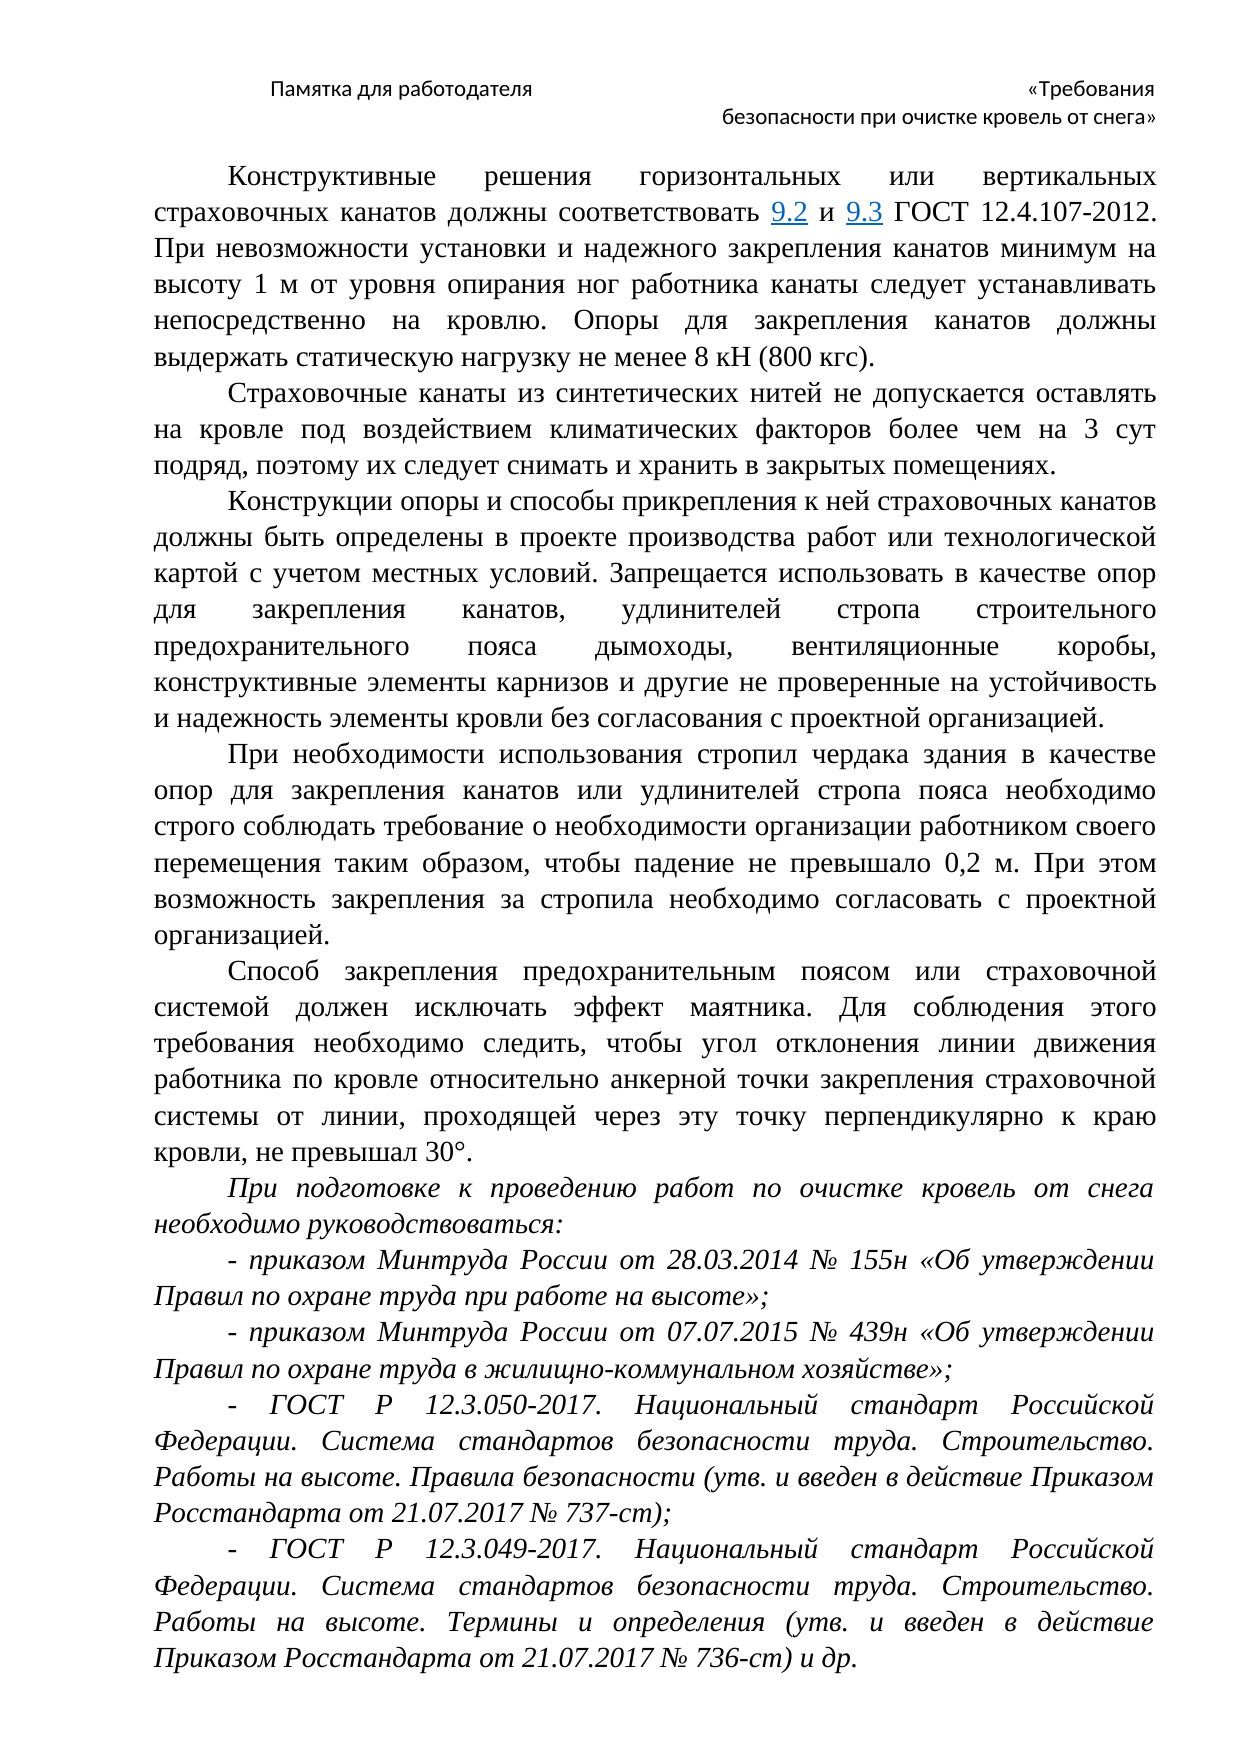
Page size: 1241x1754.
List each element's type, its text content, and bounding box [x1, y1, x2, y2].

text - приказом Минтруда России от 28.03.2014 № 155н «Об утверждении Правил по охране труда при работе на высоте»; [153, 1242, 1157, 1312]
text - приказом Минтруда России от 07.07.2015 № 439н «Об утверждении Правил по охране труда в жилищно-коммунальном хозяйстве»; [153, 1314, 1157, 1384]
text Конструкции опоры и способы прикрепления к ней страховочных канатов должны быть определены в проекте производства работ или технологической картой с учетом местных условий. Запрещается использовать в качестве опор для закрепления канатов, удлинителей стропа строительного предохранительного пояса дымоходы, вентиляционные коробы, конструктивные элементы карнизов и другие не проверенные на устойчивость и надежность элементы кровли без согласования с проектной организацией. [153, 483, 1157, 734]
text Конструктивные решения горизонтальных или вертикальных страховочных канатов должны соответствовать 9.2 и 9.3 ГОСТ 12.4.107-2012. При невозможности установки и надежного закрепления канатов минимум на высоту 1 м от уровня опирания ног работника канаты следует устанавливать непосредственно на кровлю. Опоры для закрепления канатов должны выдержать статическую нагрузку не менее 8 кН (800 кгс). [153, 158, 1157, 372]
text Страховочные канаты из синтетических нитей не допускается оставлять на кровле под воздействием климатических факторов более чем на 3 сут подряд, поэтому их следует снимать и хранить в закрытых помещениях. [153, 375, 1157, 481]
text - ГОСТ Р 12.3.050-2017. Национальный стандарт Российской Федерации. Система стандартов безопасности труда. Строительство. Работы на высоте. Правила безопасности (утв. и введен в действие Приказом Росстандарта от 21.07.2017 № 737-ст); [153, 1387, 1157, 1529]
text При необходимости использования стропил чердака здания в качестве опор для закрепления канатов или удлинителей стропа пояса необходимо строго соблюдать требование о необходимости организации работником своего перемещения таким образом, чтобы падение не превышало 0,2 м. При этом возможность закрепления за стропила необходимо согласовать с проектной организацией. [153, 736, 1157, 951]
text Способ закрепления предохранительным поясом или страховочной системой должен исключать эффект маятника. Для соблюдения этого требования необходимо следить, чтобы угол отклонения линии движения работника по кровле относительно анкерной точки закрепления страховочной системы от линии, проходящей через эту точку перпендикулярно к краю кровли, не превышал 30°. [153, 953, 1157, 1167]
text При подготовке к проведению работ по очистке кровель от снега необходимо руководствоваться: [153, 1170, 1157, 1240]
text - ГОСТ Р 12.3.049-2017. Национальный стандарт Российской Федерации. Система стандартов безопасности труда. Строительство. Работы на высоте. Термины и определения (утв. и введен в действие Приказом Росстандарта от 21.07.2017 № 736-ст) и др. [153, 1531, 1157, 1673]
